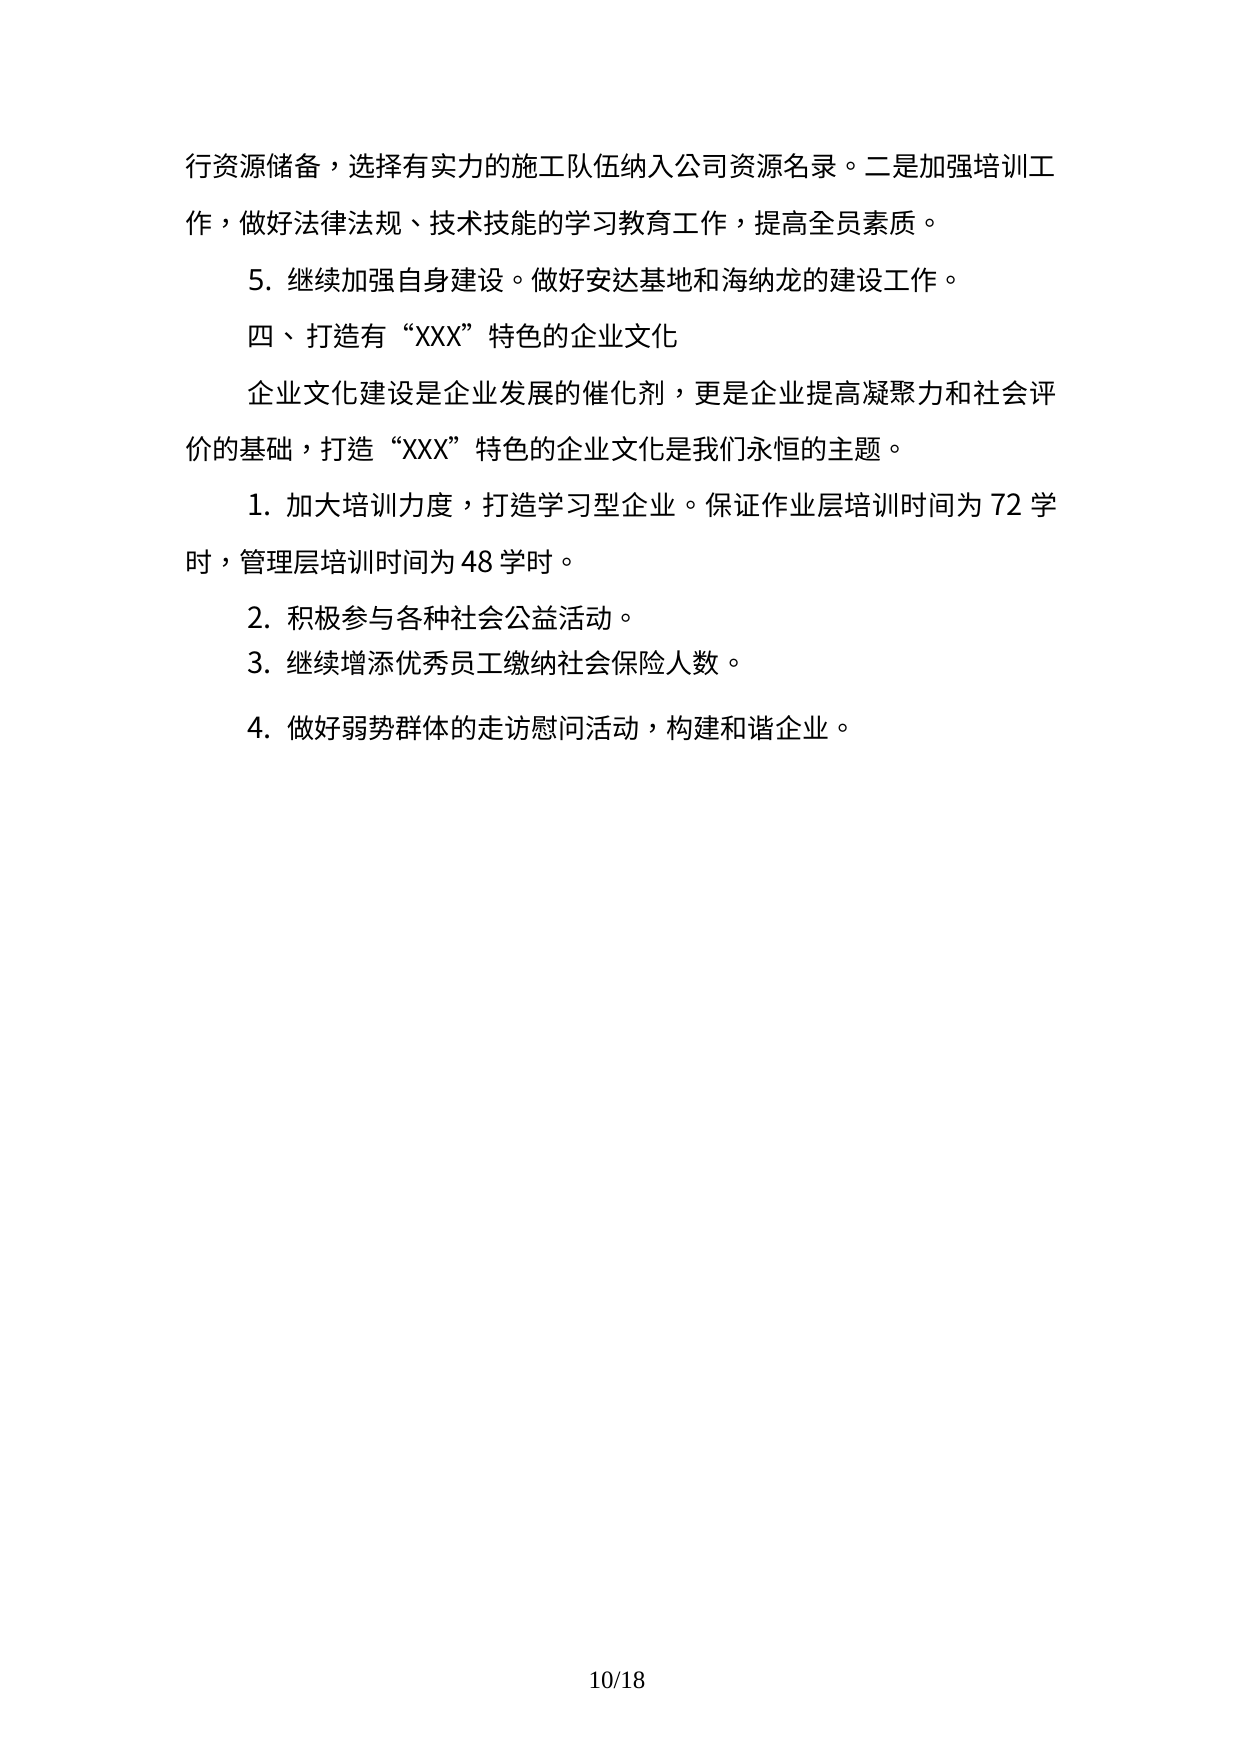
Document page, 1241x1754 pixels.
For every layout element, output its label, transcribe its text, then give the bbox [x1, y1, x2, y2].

text 企业文化建设是企业发展的催化剂，更是企业提高凝聚力和社会评价的基础，打造“XXX”特色的企业文化是我们永恒的主题。 [185, 358, 1057, 471]
list 继续增添优秀员工缴纳社会保险人数。 [185, 640, 1057, 682]
list 加大培训力度，打造学习型企业。保证作业层培训时间为72学时，管理层培训时间为48学时。 [185, 471, 1057, 583]
text 四、 打造有“XXX”特色的企业文化 [185, 302, 1057, 358]
list 积极参与各种社会公益活动。 [185, 583, 1057, 640]
list 继续加强自身建设。做好安达基地和海纳龙的建设工作。 [185, 245, 1057, 302]
list 做好弱势群体的走访慰问活动，构建和谐企业。 [185, 705, 1057, 747]
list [185, 130, 1057, 245]
